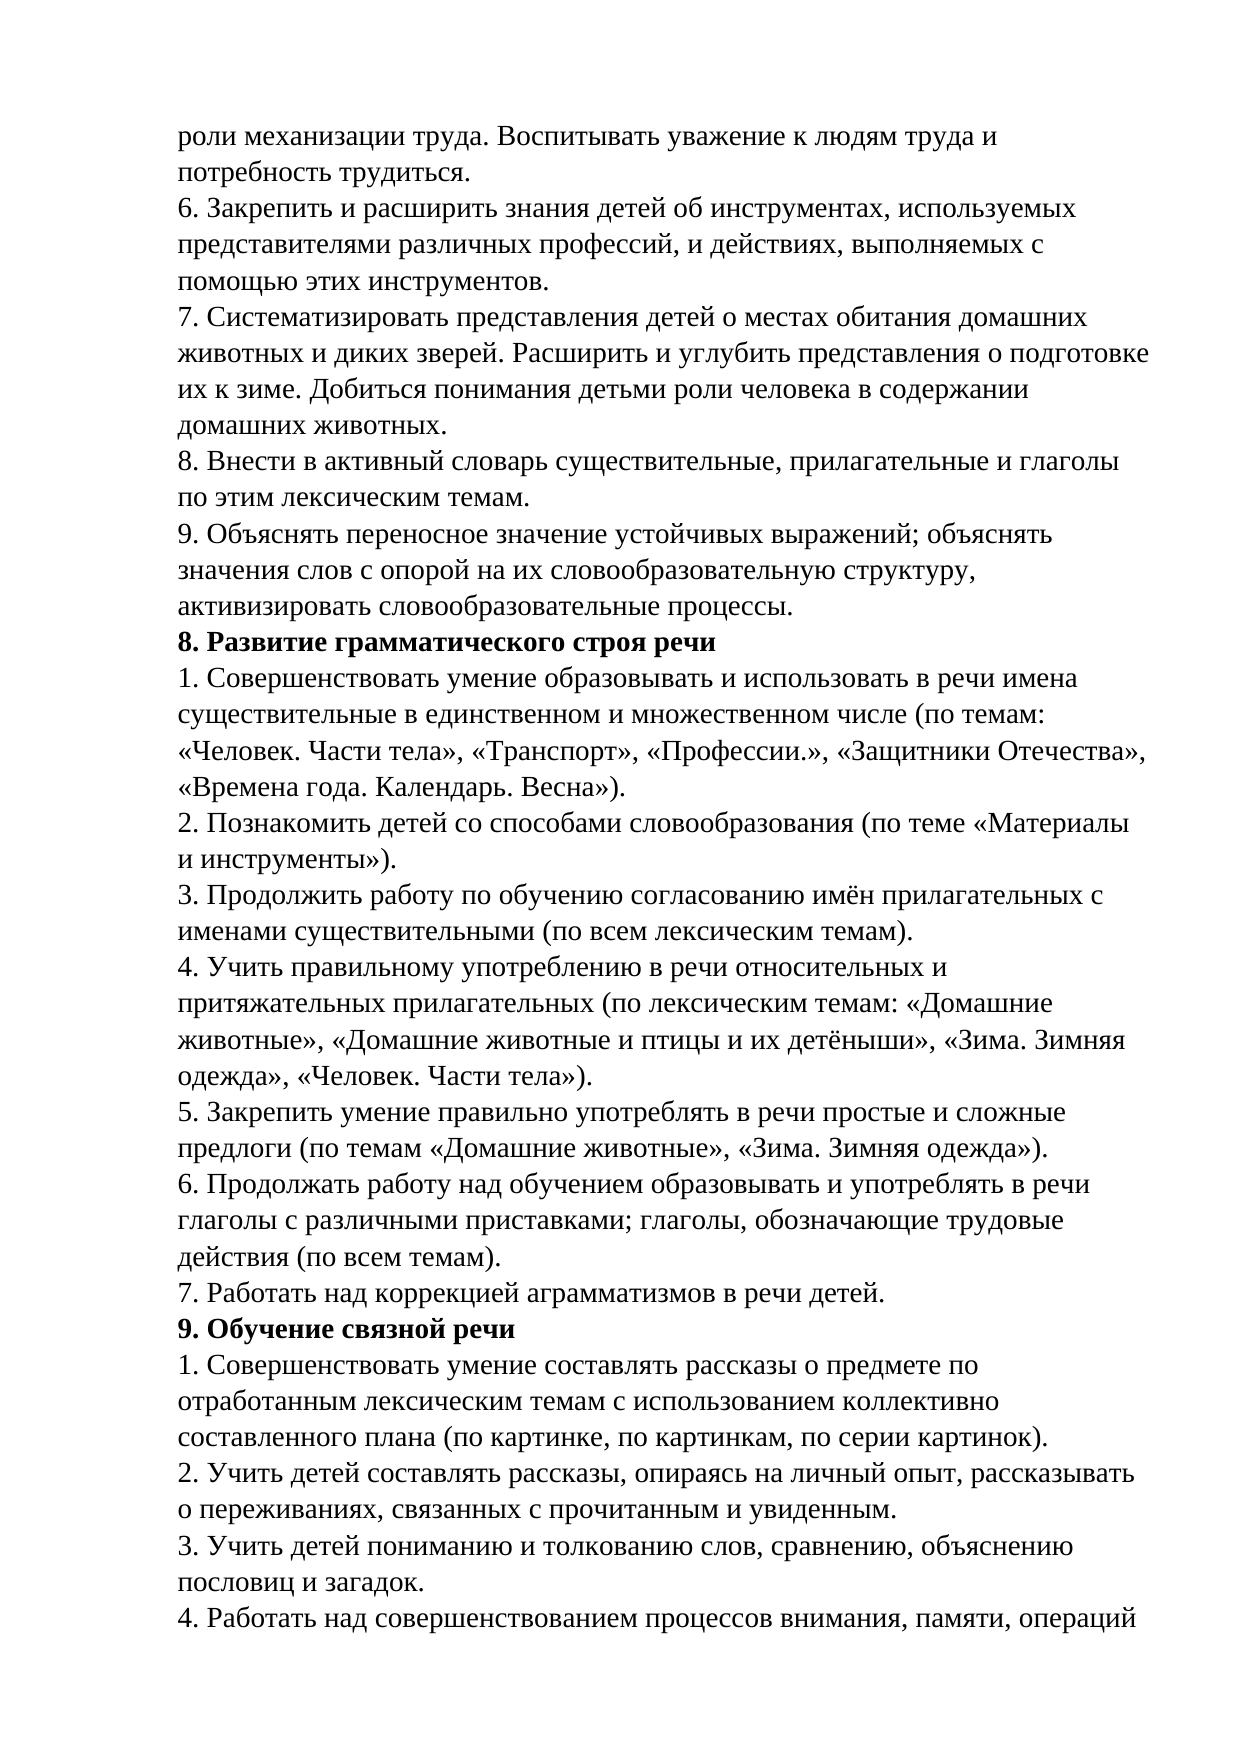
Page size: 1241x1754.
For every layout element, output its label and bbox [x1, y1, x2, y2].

text [177, 118, 1152, 1634]
